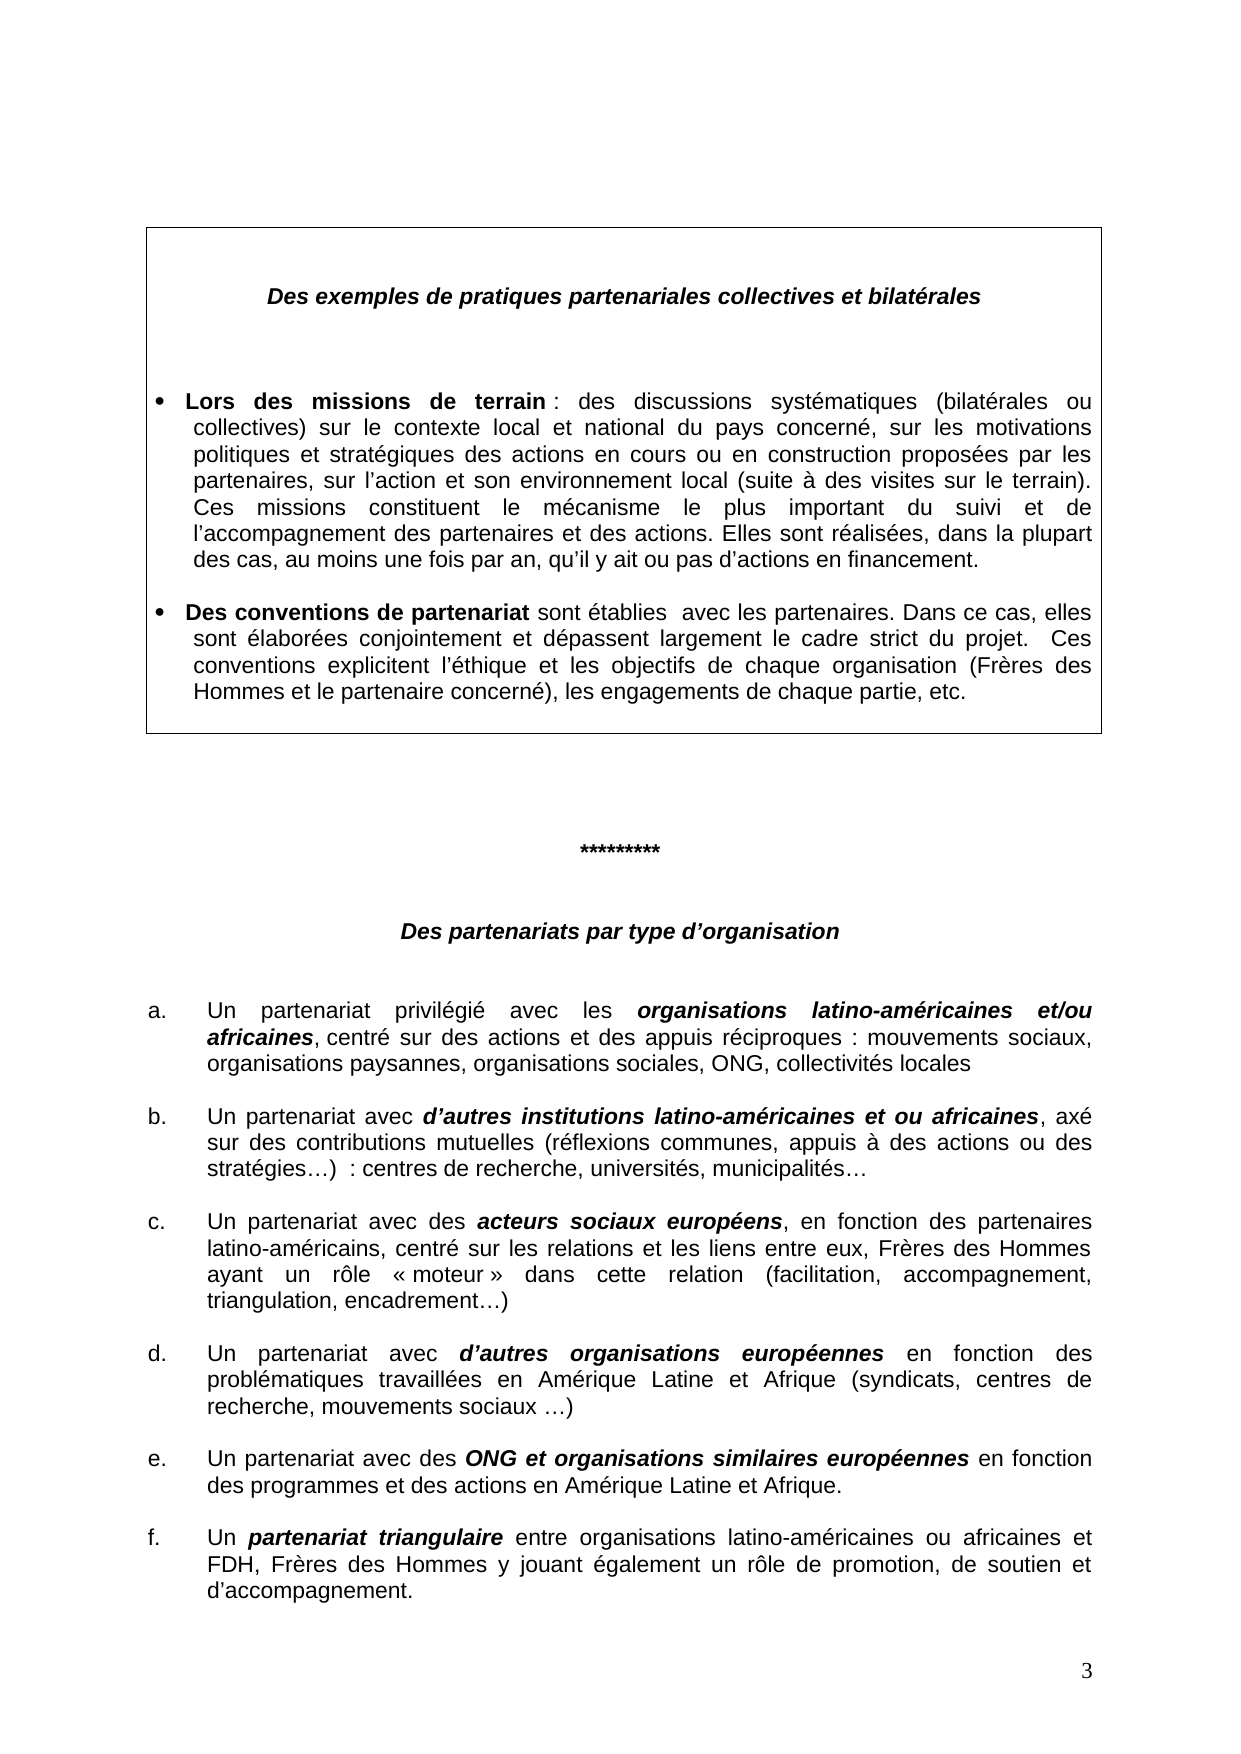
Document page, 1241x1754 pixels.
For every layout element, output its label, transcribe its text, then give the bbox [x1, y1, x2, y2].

list Un partenariat privilégié avec les organisations latino-américaines et/ou africaines, centré sur des actions et des appuis réciproques : mouvements sociaux, organisations paysannes, organisations sociales, ONG, collectivités locales [148, 997, 1092, 1076]
list Lors des missions de terrain : des discussions systématiques (bilatérales ou collectives) sur le contexte local et national du pays concerné, sur les motivations politiques et stratégiques des actions en cours ou en construction proposées par les partenaires, sur l’action et son environnement local (suite à des visites sur le terrain). Ces missions constituent le mécanisme le plus important du suivi et de l’accompagnement des partenaires et des actions. Elles sont réalisées, dans la plupart des cas, au moins une fois par an, qu’il y ait ou pas d’actions en financement. [147, 385, 1101, 572]
list Des conventions de partenariat sont établies avec les partenaires. Dans ce cas, elles sont élaborées conjointement et dépassent largement le cadre strict du projet. Ces conventions explicitent l’éthique et les objectifs de chaque organisation (Frères des Hommes et le partenaire concerné), les engagements de chaque partie, etc. [147, 596, 1101, 704]
list Un partenariat triangulaire entre organisations latino-américaines ou africaines et FDH, Frères des Hommes y jouant également un rôle de promotion, de soutien et d’accompagnement. [148, 1524, 1092, 1603]
text ********* [148, 839, 1092, 866]
list Un partenariat avec des ONG et organisations similaires européennes en fonction des programmes et des actions en Amérique Latine et Afrique. [148, 1445, 1092, 1498]
list Un partenariat avec d’autres institutions latino-américaines et ou africaines, axé sur des contributions mutuelles (réflexions communes, appuis à des actions ou des stratégies…) : centres de recherche, universités, municipalités… [148, 1103, 1092, 1182]
text Des exemples de pratiques partenariales collectives et bilatérales [147, 279, 1101, 309]
list Un partenariat avec des acteurs sociaux européens, en fonction des partenaires latino-américains, centré sur les relations et les liens entre eux, Frères des Hommes ayant un rôle « moteur » dans cette relation (facilitation, accompagnement, triangulation, encadrement…) [148, 1208, 1092, 1313]
subtitle Des partenariats par type d’organisation [148, 918, 1092, 944]
list Un partenariat avec d’autres organisations européennes en fonction des problématiques travaillées en Amérique Latine et Afrique (syndicats, centres de recherche, mouvements sociaux …) [148, 1340, 1092, 1419]
